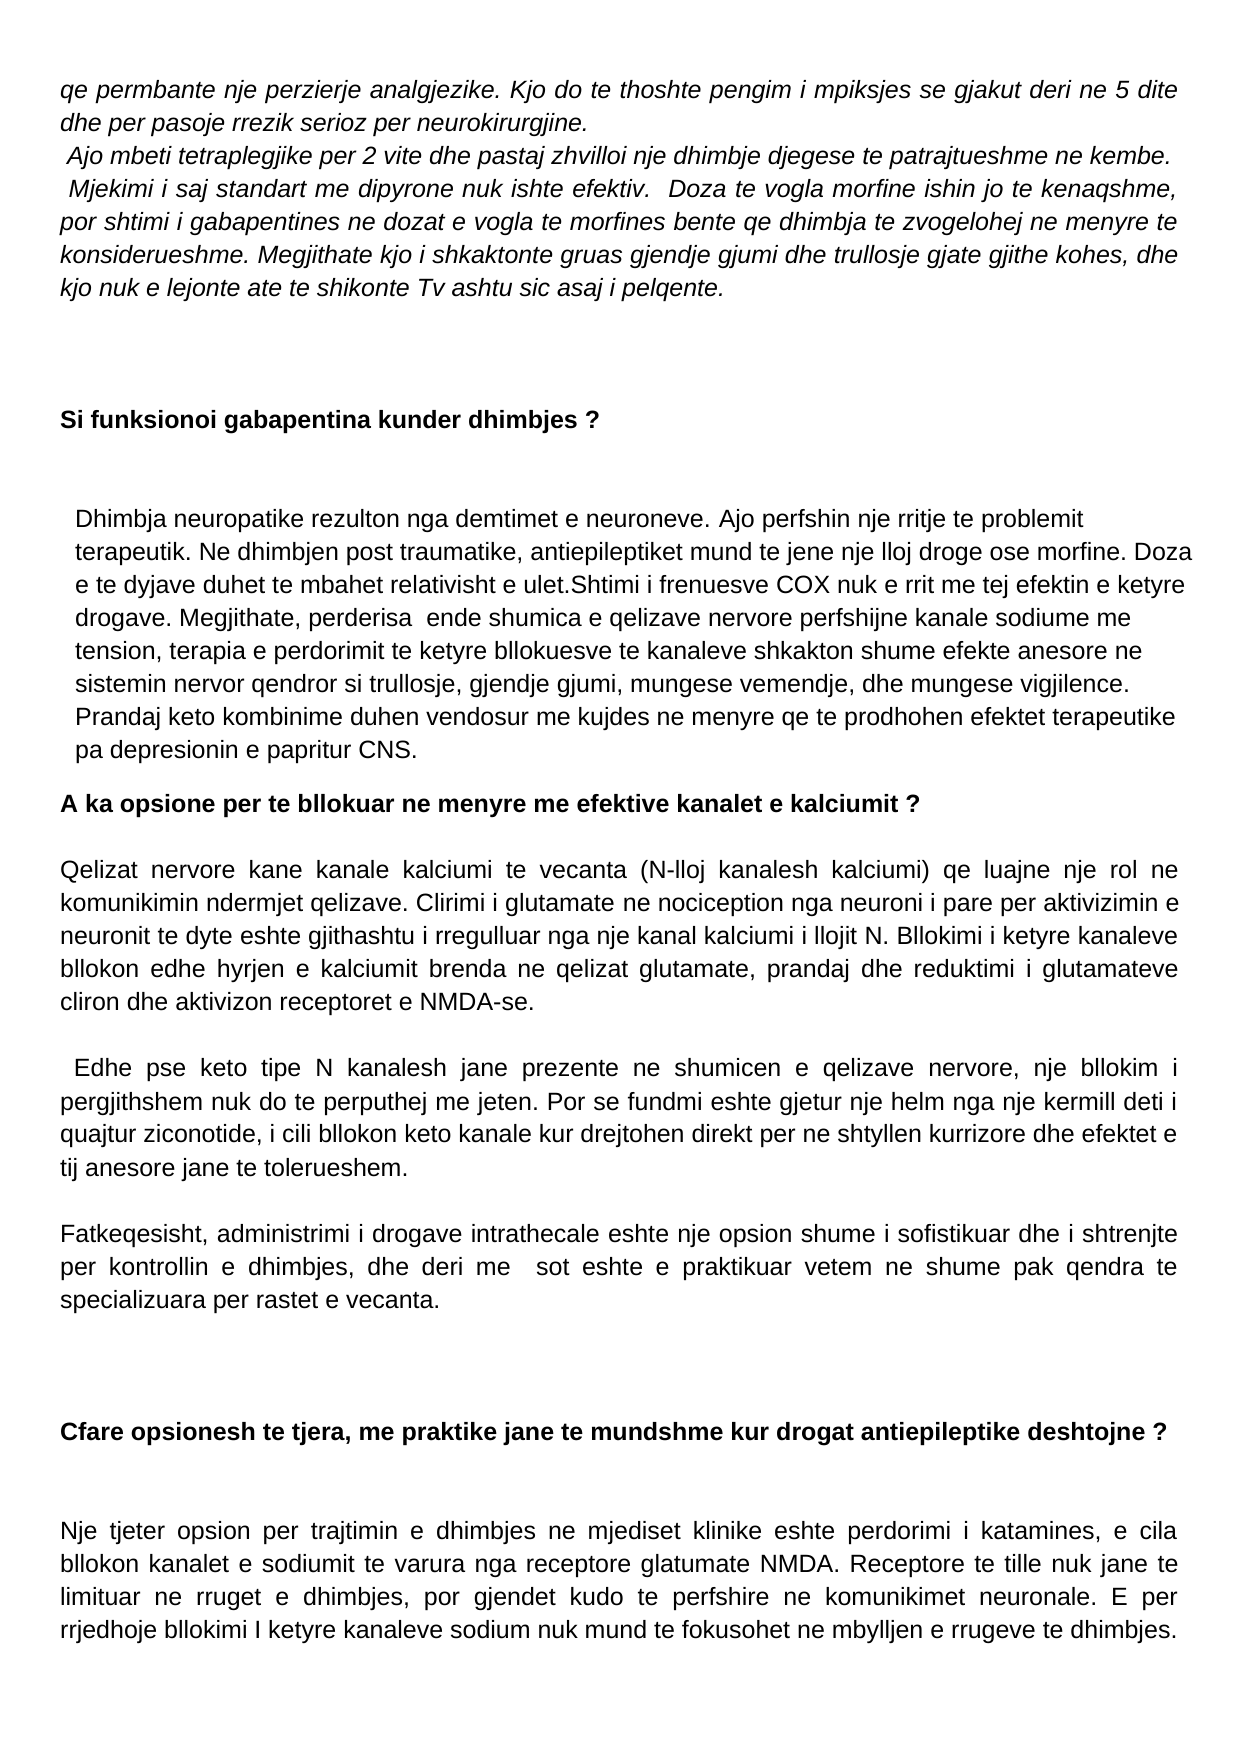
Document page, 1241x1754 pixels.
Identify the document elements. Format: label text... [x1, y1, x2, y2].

text Nje tjeter opsion per trajtimin e dhimbjes ne mjediset klinike eshte perdorimi i katamines, e cila bllokon kanalet e sodiumit te varura nga receptore glatumate NMDA. Receptore te tille nuk jane te limituar ne rruget e dhimbjes, por gjendet kudo te perfshire ne komunikimet neuronale. E per rrjedhoje bllokimi I ketyre kanaleve sodium nuk mund te fokusohet ne mbylljen e rrugeve te dhimbjes. [60, 1516, 1180, 1643]
text Dhimbja neuropatike rezulton nga demtimet e neuroneve. Ajo perfshin nje rritje te problemit terapeutik. Ne dhimbjen post traumatike, antiepileptiket mund te jene nje lloj droge ose morfine. Doza e te dyjave duhet te mbahet relativisht e ulet.Shtimi i frenuesve COX nuk e rrit me tej efektin e ketyre drogave. Megjithate, perderisa ende shumica e qelizave nervore perfshijne kanale sodiume me tension, terapia e perdorimit te ketyre bllokuesve te kanaleve shkakton shume efekte anesore ne sistemin nervor qendror si trullosje, gjendje gjumi, mungese vemendje, dhe mungese vigjilence. Prandaj keto kombinime duhen vendosur me kujdes ne menyre qe te prodhohen efektet terapeutike pa depresionin e papritur CNS. [75, 504, 1195, 764]
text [60, 75, 1180, 137]
text Ajo mbeti tetraplegjike per 2 vite dhe pastaj zhvilloi nje dhimbje djegese te patrajtueshme ne kembe. [60, 141, 1180, 170]
text Edhe pse keto tipe N kanalesh jane prezente ne shumicen e qelizave nervore, nje bllokim i pergjithshem nuk do te perputhej me jeten. Por se fundmi eshte gjetur nje helm nga nje kermill deti i quajtur ziconotide, i cili bllokon keto kanale kur drejtohen direkt per ne shtyllen kurrizore dhe efektet e tij anesore jane te tolerueshem. [60, 1053, 1180, 1181]
text Mjekimi i saj standart me dipyrone nuk ishte efektiv. Doza te vogla morfine ishin jo te kenaqshme, por shtimi i gabapentines ne dozat e vogla te morfines bente qe dhimbja te zvogelohej ne menyre te konsiderueshme. Megjithate kjo i shkaktonte gruas gjendje gjumi dhe trullosje gjate gjithe kohes, dhe kjo nuk e lejonte ate te shikonte Tv ashtu sic asaj i pelqente. [60, 174, 1180, 302]
text A ka opsione per te bllokuar ne menyre me efektive kanalet e kalciumit ? [60, 789, 1180, 818]
text Fatkeqesisht, administrimi i drogave intrathecale eshte nje opsion shume i sofistikuar dhe i shtrenjte per kontrollin e dhimbjes, dhe deri me sot eshte e praktikuar vetem ne shume pak qendra te specializuara per rastet e vecanta. [60, 1218, 1180, 1313]
text Cfare opsionesh te tjera, me praktike jane te mundshme kur drogat antiepileptike deshtojne ? [60, 1417, 1180, 1445]
text Si funksionoi gabapentina kunder dhimbjes ? [60, 405, 1180, 434]
text Qelizat nervore kane kanale kalciumi te vecanta (N-lloj kanalesh kalciumi) qe luajne nje rol ne komunikimin ndermjet qelizave. Clirimi i glutamate ne nociception nga neuroni i pare per aktivizimin e neuronit te dyte eshte gjithashtu i rregulluar nga nje kanal kalciumi i llojit N. Bllokimi i ketyre kanaleve bllokon edhe hyrjen e kalciumit brenda ne qelizat glutamate, prandaj dhe reduktimi i glutamateve cliron dhe aktivizon receptoret e NMDA-se. [60, 855, 1180, 1016]
